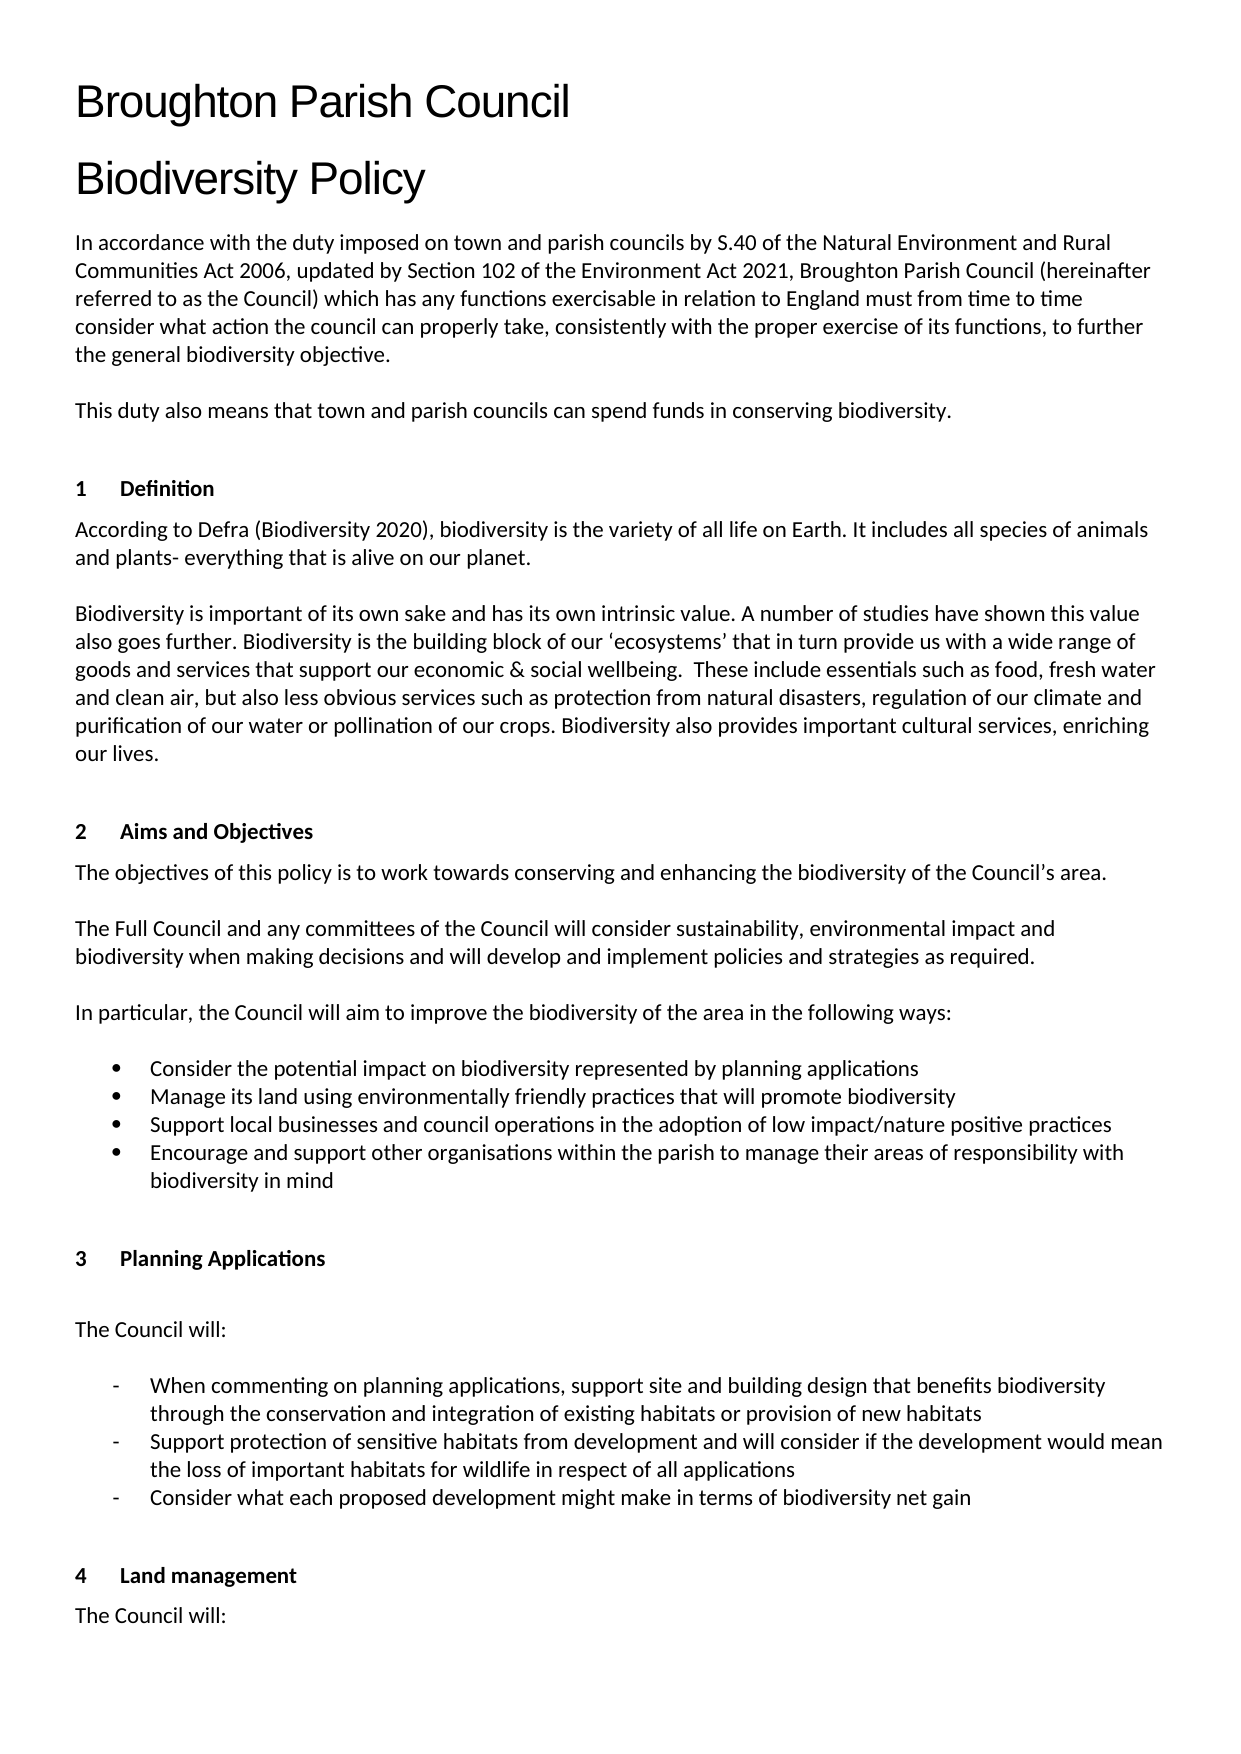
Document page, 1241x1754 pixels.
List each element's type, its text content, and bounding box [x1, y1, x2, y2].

subtitle Definition [75, 474, 1116, 502]
title Biodiversity Policy [75, 152, 1165, 204]
text In particular, the Council will aim to improve the biodiversity of the area in the following ways: [75, 998, 1165, 1026]
text The Council will: [75, 1315, 1165, 1343]
list Support local businesses and council operations in the adoption of low impact/nature positive practices [112, 1110, 1165, 1138]
text The Council will: [75, 1602, 1165, 1630]
subtitle Land management [75, 1561, 1116, 1589]
list When commenting on planning applications, support site and building design that benefits biodiversity through the conservation and integration of existing habitats or provision of new habitats [112, 1371, 1165, 1427]
list Manage its land using environmentally friendly practices that will promote biodiversity [112, 1082, 1165, 1110]
list Consider the potential impact on biodiversity represented by planning applications [112, 1054, 1165, 1082]
text Biodiversity is important of its own sake and has its own intrinsic value. A number of studies have shown this value also goes further. Biodiversity is the building block of our ‘ecosystems’ that in turn provide us with a wide range of goods and services that support our economic & social wellbeing. These include essentials such as food, fresh water and clean air, but also less obvious services such as protection from natural disasters, regulation of our climate and purification of our water or pollination of our crops. Biodiversity also provides important cultural services, enriching our lives. [75, 599, 1165, 767]
subtitle Planning Applications [75, 1244, 1116, 1272]
list Consider what each proposed development might make in terms of biodiversity net gain [112, 1483, 1165, 1511]
text This duty also means that town and parish councils can spend funds in conserving biodiversity. [75, 396, 1165, 424]
text The Full Council and any committees of the Council will consider sustainability, environmental impact and biodiversity when making decisions and will develop and implement policies and strategies as required. [75, 914, 1165, 970]
text In accordance with the duty imposed on town and parish councils by S.40 of the Natural Environment and Rural Communities Act 2006, updated by Section 102 of the Environment Act 2021, Broughton Parish Council (hereinafter referred to as the Council) which has any functions exercisable in relation to England must from time to time consider what action the council can properly take, consistently with the proper exercise of its functions, to further the general biodiversity objective. [75, 228, 1165, 368]
subtitle Aims and Objectives [75, 817, 1116, 845]
list Support protection of sensitive habitats from development and will consider if the development would mean the loss of important habitats for wildlife in respect of all applications [112, 1427, 1165, 1483]
text According to Defra (Biodiversity 2020), biodiversity is the variety of all life on Earth. It includes all species of animals and plants- everything that is alive on our planet. [75, 515, 1165, 571]
title Broughton Parish Council [75, 75, 1165, 128]
text The objectives of this policy is to work towards conserving and enhancing the biodiversity of the Council’s area. [75, 858, 1165, 886]
list Encourage and support other organisations within the parish to manage their areas of responsibility with biodiversity in mind [112, 1138, 1165, 1194]
